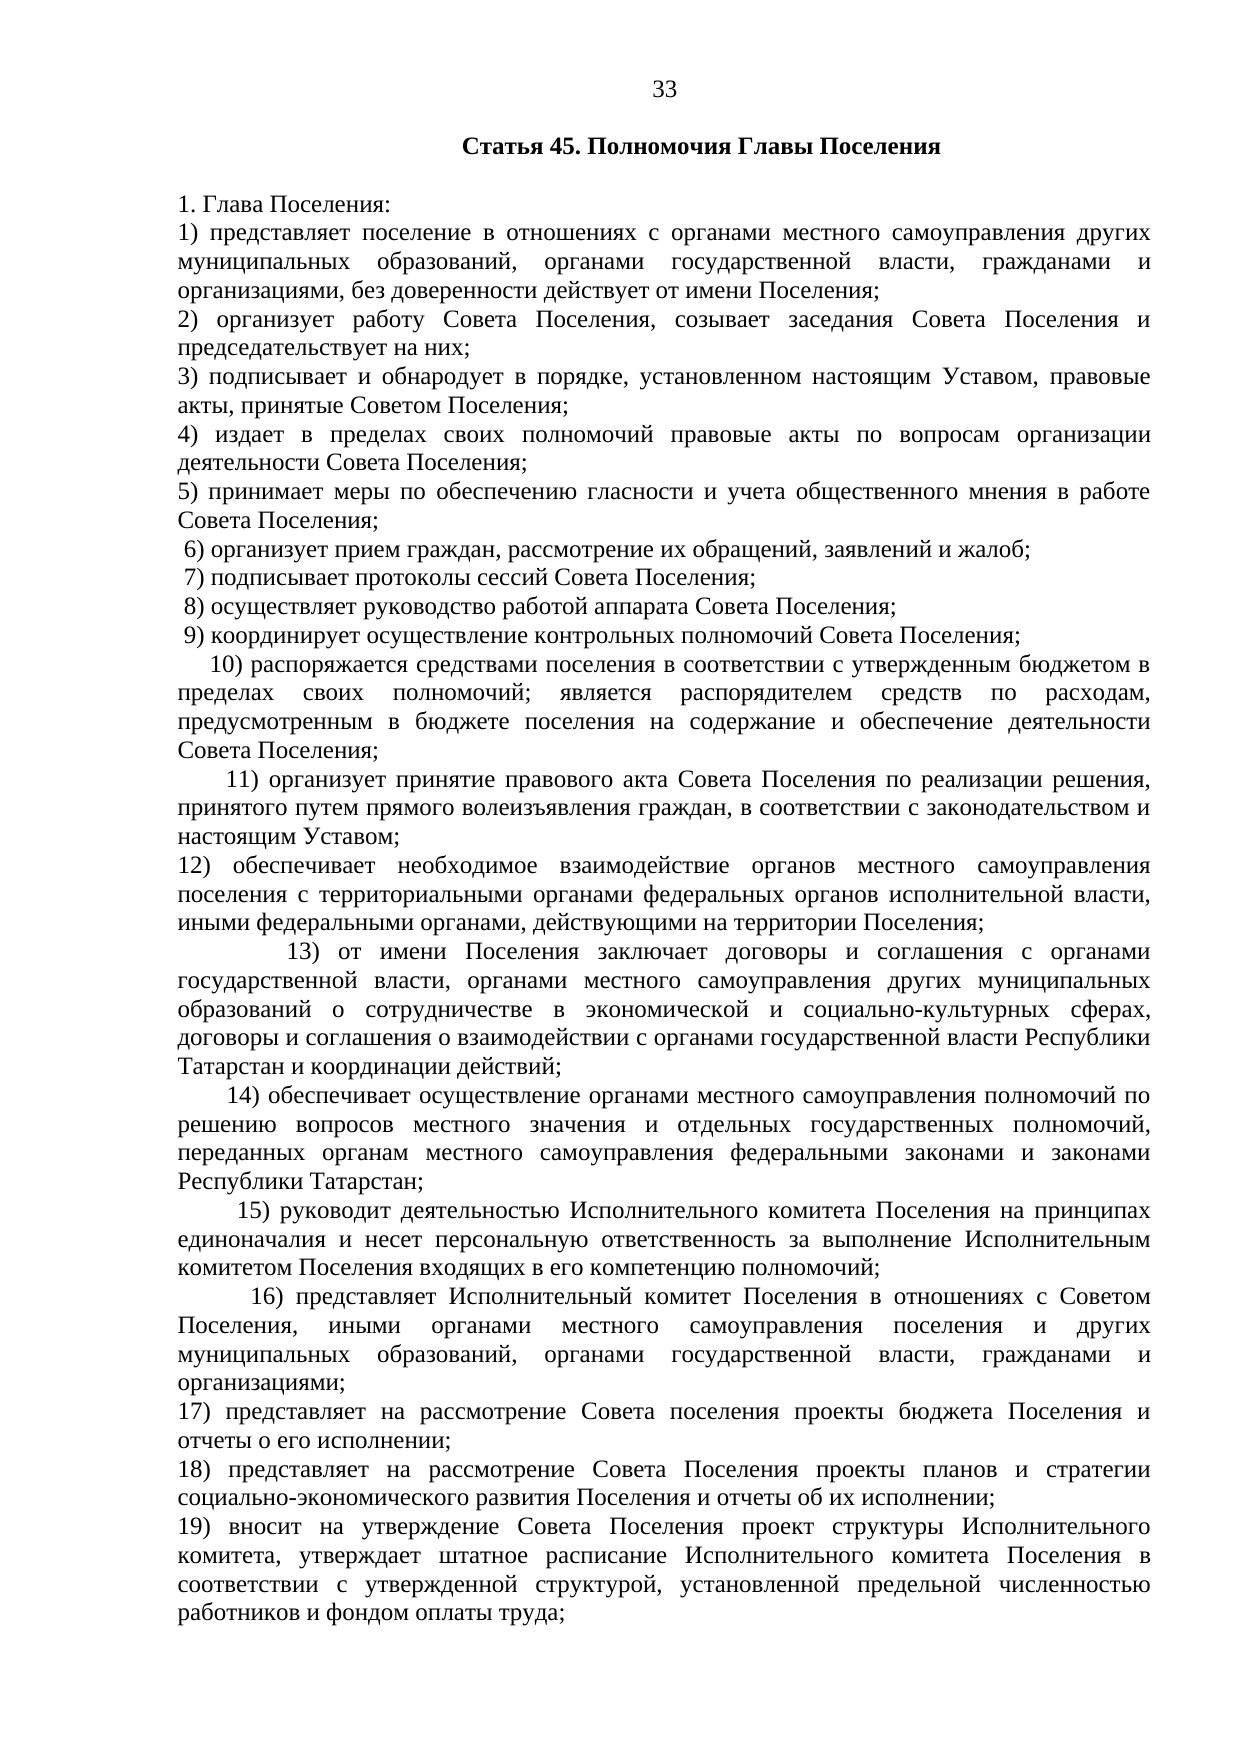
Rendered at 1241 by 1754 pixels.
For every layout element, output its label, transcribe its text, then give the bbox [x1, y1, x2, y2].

text 2) организует работу Совета Поселения, созывает заседания Совета Поселения и председательствует на них; [177, 304, 1152, 361]
text 18) представляет на рассмотрение Совета Поселения проекты планов и стратегии социально-экономического развития Поселения и отчеты об их исполнении; [177, 1454, 1152, 1511]
text 4) издает в пределах своих полномочий правовые акты по вопросам организации деятельности Совета Поселения; [177, 419, 1152, 476]
text Статья 45. Полномочия Главы Поселения [177, 131, 1152, 160]
text 1) представляет поселение в отношениях с органами местного самоуправления других муниципальных образований, органами государственной власти, гражданами и организациями, без доверенности действует от имени Поселения; [177, 217, 1152, 304]
text 15) руководит деятельностью Исполнительного комитета Поселения на принципах единоначалия и несет персональную ответственность за выполнение Исполнительным комитетом Поселения входящих в его компетенцию полномочий; [177, 1195, 1152, 1281]
text 7) подписывает протоколы сессий Совета Поселения; [177, 562, 1152, 591]
text 3) подписывает и обнародует в порядке, установленном настоящим Уставом, правовые акты, принятые Советом Поселения; [177, 361, 1152, 419]
text 6) организует прием граждан, рассмотрение их обращений, заявлений и жалоб; [177, 534, 1152, 562]
text 12) обеспечивает необходимое взаимодействие органов местного самоуправления поселения с территориальными органами федеральных органов исполнительной власти, иными федеральными органами, действующими на территории Поселения; [177, 850, 1152, 936]
text 10) распоряжается средствами поселения в соответствии с утвержденным бюджетом в пределах своих полномочий; является распорядителем средств по расходам, предусмотренным в бюджете поселения на содержание и обеспечение деятельности Совета Поселения; [177, 649, 1152, 764]
text 17) представляет на рассмотрение Совета поселения проекты бюджета Поселения и отчеты о его исполнении; [177, 1396, 1152, 1454]
text 5) принимает меры по обеспечению гласности и учета общественного мнения в работе Совета Поселения; [177, 476, 1152, 534]
text 16) представляет Исполнительный комитет Поселения в отношениях с Советом Поселения, иными органами местного самоуправления поселения и других муниципальных образований, органами государственной власти, гражданами и организациями; [177, 1281, 1152, 1396]
text 11) организует принятие правового акта Совета Поселения по реализации решения, принятого путем прямого волеизъявления граждан, в соответствии с законодательством и настоящим Уставом; [177, 764, 1152, 850]
text 13) от имени Поселения заключает договоры и соглашения с органами государственной власти, органами местного самоуправления других муниципальных образований о сотрудничестве в экономической и социально-культурных сферах, договоры и соглашения о взаимодействии с органами государственной власти Республики Татарстан и координации действий; [177, 936, 1152, 1080]
text 8) осуществляет руководство работой аппарата Совета Поселения; [177, 591, 1152, 620]
text 1. Глава Поселения: [177, 189, 1152, 217]
text 14) обеспечивает осуществление органами местного самоуправления полномочий по решению вопросов местного значения и отдельных государственных полномочий, переданных органам местного самоуправления федеральными законами и законами Республики Татарстан; [177, 1080, 1152, 1195]
text 19) вносит на утверждение Совета Поселения проект структуры Исполнительного комитета, утверждает штатное расписание Исполнительного комитета Поселения в соответствии с утвержденной структурой, установленной предельной численностью работников и фондом оплаты труда; [177, 1511, 1152, 1626]
text 9) координирует осуществление контрольных полномочий Совета Поселения; [177, 620, 1152, 649]
